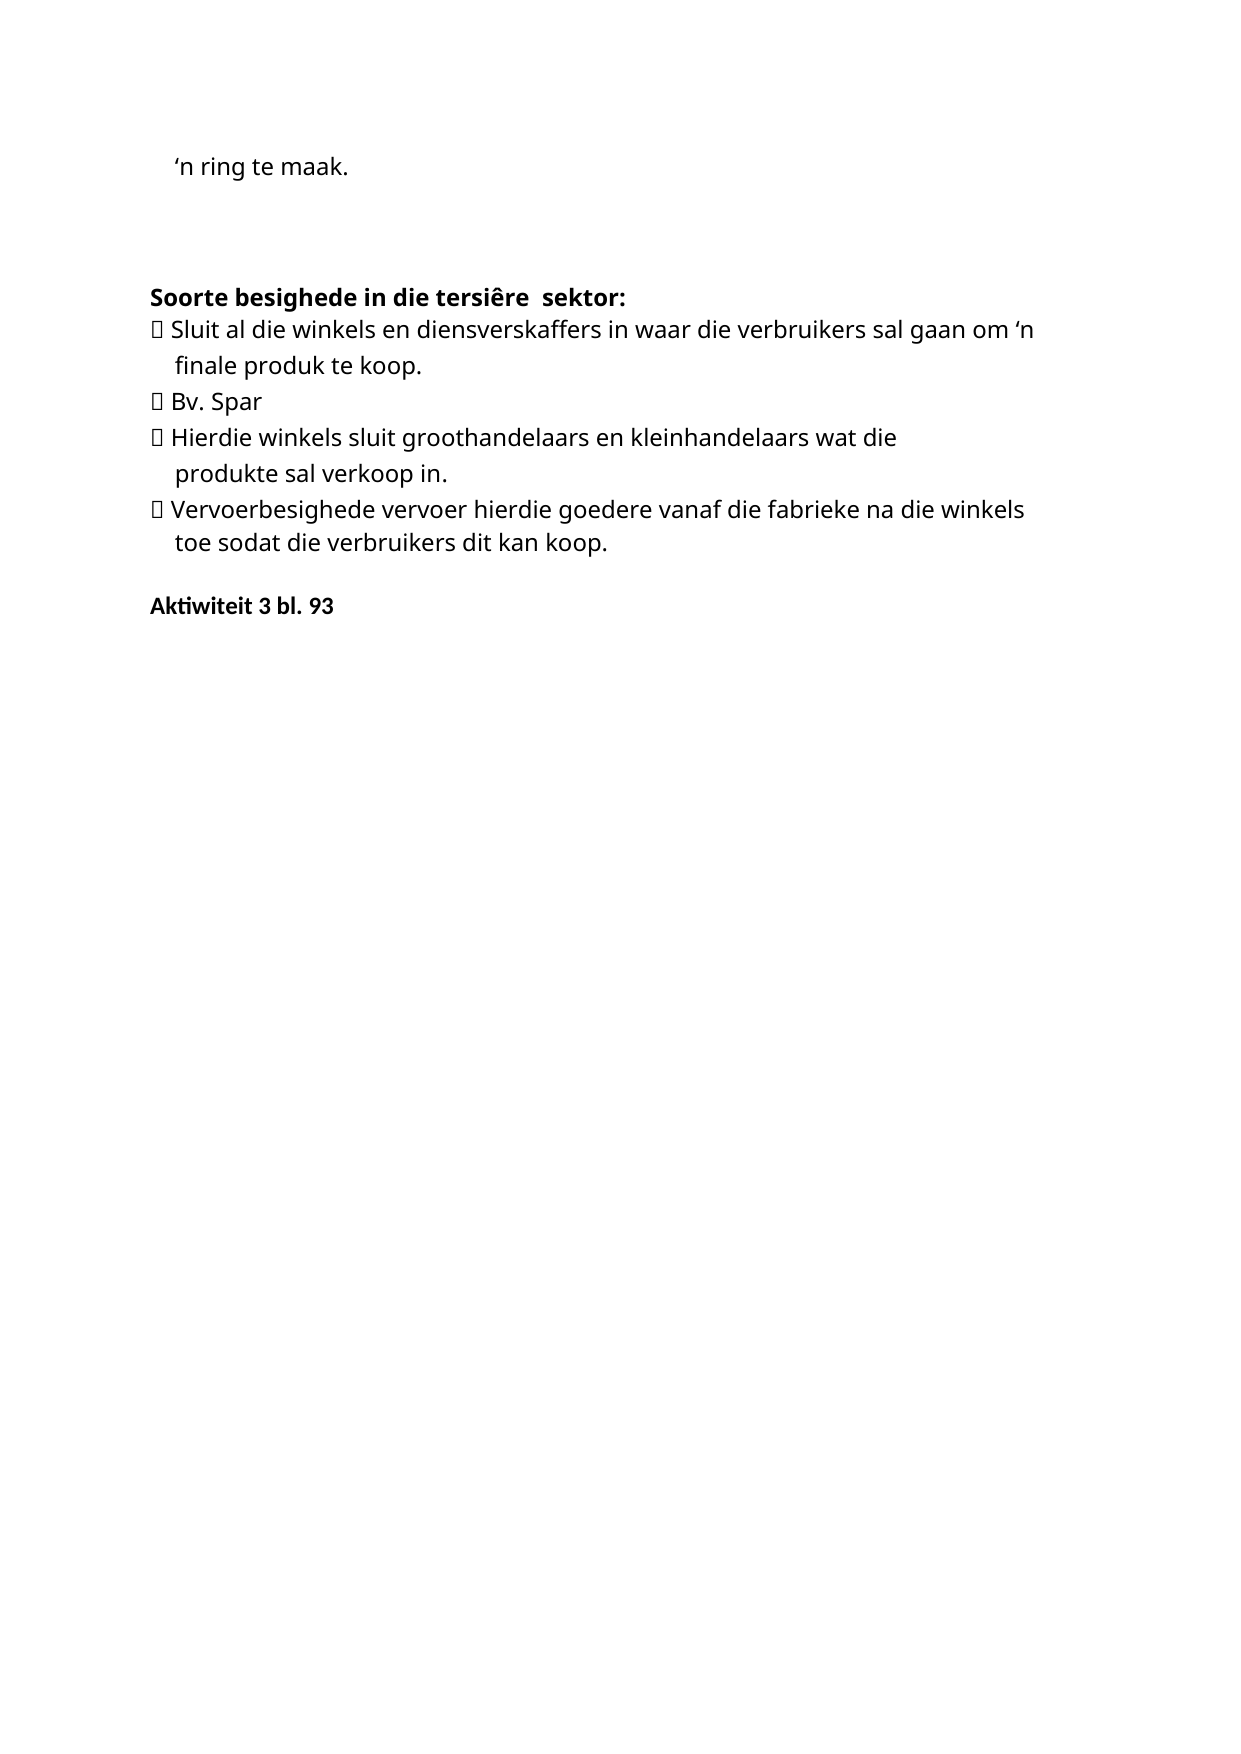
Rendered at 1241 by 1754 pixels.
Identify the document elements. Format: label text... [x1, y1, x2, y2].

text  Bv. Spar [150, 385, 1090, 417]
text  Hierdie winkels sluit groothandelaars en kleinhandelaars wat die [150, 421, 1090, 453]
text Soorte besighede in die tersiêre sektor: [150, 280, 1090, 313]
text finale produk te koop. [150, 349, 1090, 382]
text  Sluit al die winkels en diensverskaffers in waar die verbruikers sal gaan om ‘n [150, 313, 1090, 346]
text toe sodat die verbruikers dit kan koop. [150, 525, 1090, 558]
text  Vervoerbesighede vervoer hierdie goedere vanaf die fabrieke na die winkels [150, 493, 1090, 525]
text Aktiwiteit 3 bl. 93 [150, 591, 1090, 621]
text produkte sal verkoop in. [150, 457, 1090, 489]
text ‘n ring te maak. [150, 150, 1090, 183]
